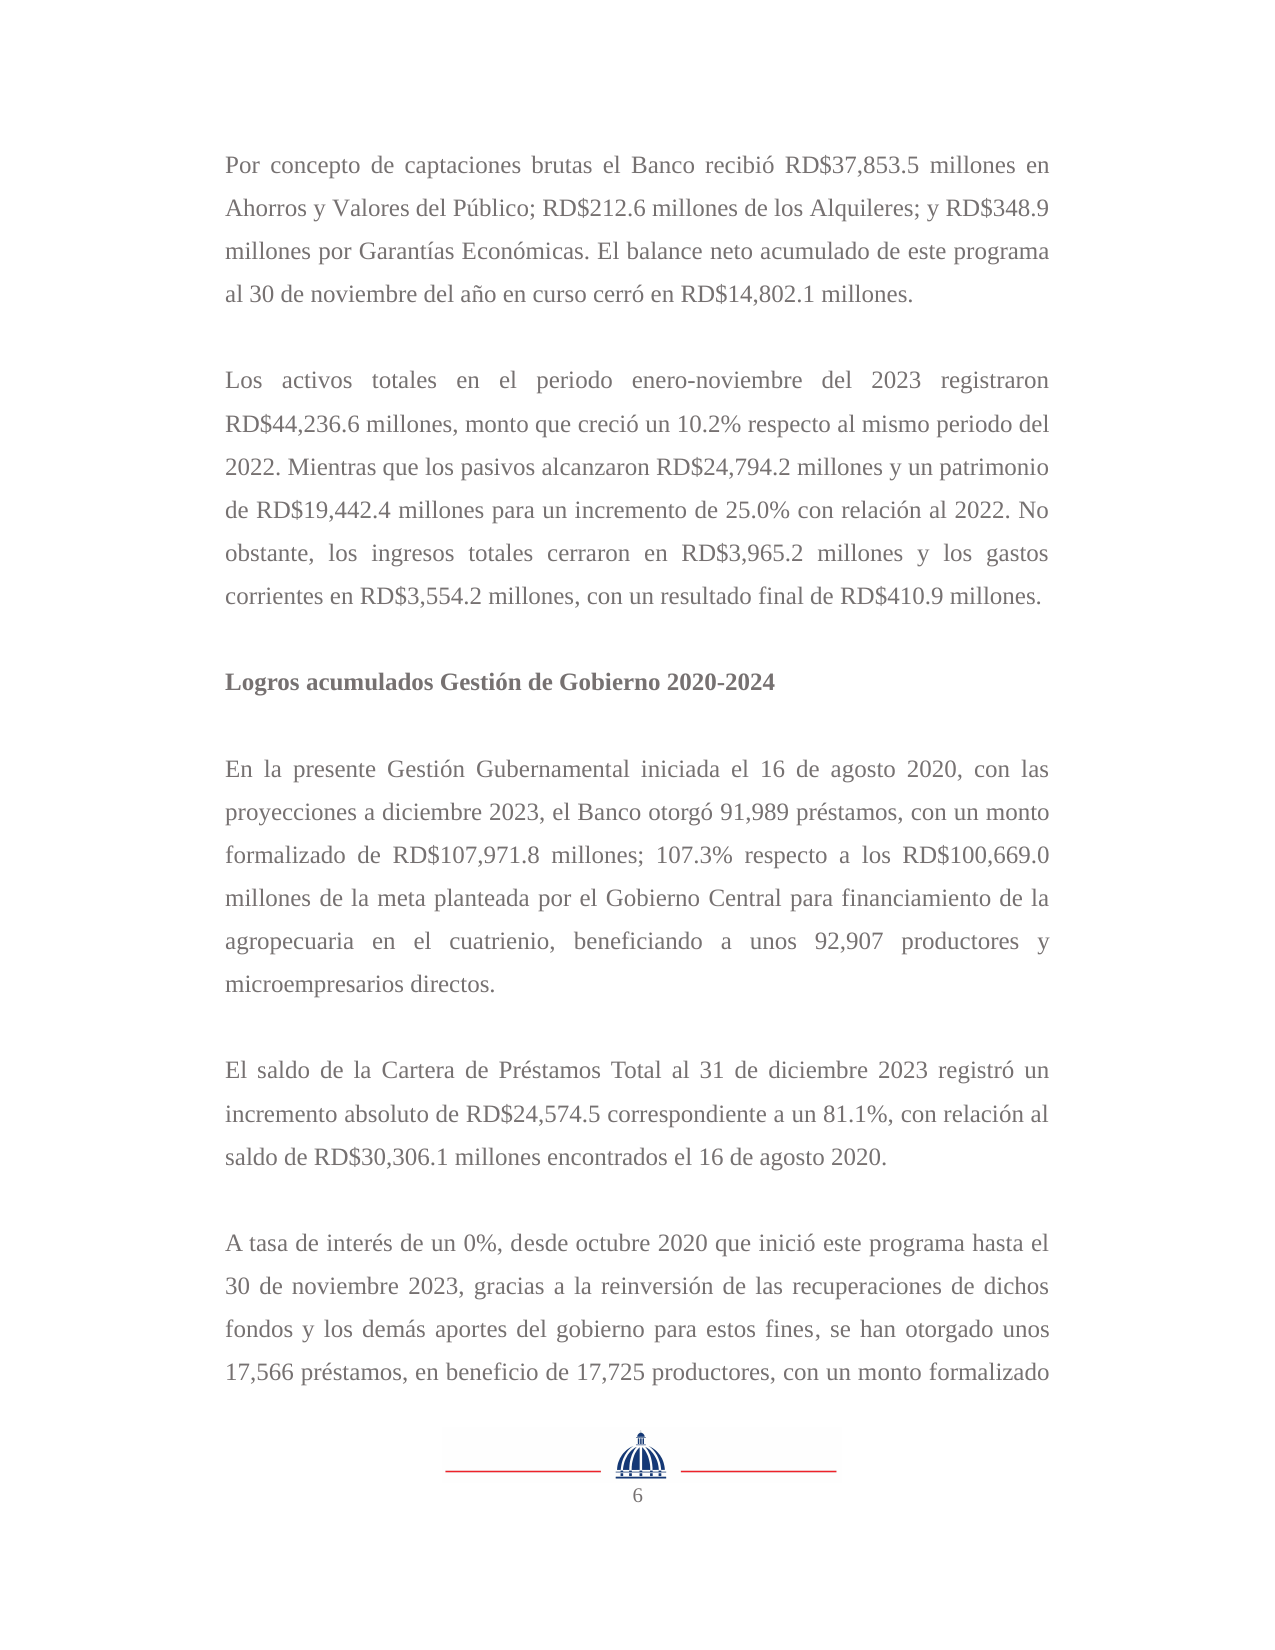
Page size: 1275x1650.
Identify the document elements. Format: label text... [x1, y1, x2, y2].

text Por concepto de captaciones brutas el Banco recibió RD$37,853.5 millones en Ahorros y Valores del Público; RD$212.6 millones de los Alquileres; y RD$348.9 millones por Garantías Económicas. El balance neto acumulado de este programa al 30 de noviembre del año en curso cerró en RD$14,802.1 millones. [225, 150, 1050, 308]
picture [442, 1427, 843, 1483]
text Los activos totales en el periodo enero-noviembre del 2023 registraron RD$44,236.6 millones, monto que creció un 10.2% respecto al mismo periodo del 2022. Mientras que los pasivos alcanzaron RD$24,794.2 millones y un patrimonio de RD$19,442.4 millones para un incremento de 25.0% con relación al 2022. No obstante, los ingresos totales cerraron en RD$3,965.2 millones y los gastos corrientes en RD$3,554.2 millones, con un resultado final de RD$410.9 millones. [225, 366, 1050, 610]
text El saldo de la Cartera de Préstamos Total al 31 de diciembre 2023 registró un incremento absoluto de RD$24,574.5 correspondiente a un 81.1%, con relación al saldo de RD$30,306.1 millones encontrados el 16 de agosto 2020. [225, 1056, 1050, 1171]
text En la presente Gestión Gubernamental iniciada el 16 de agosto 2020, con las proyecciones a diciembre 2023, el Banco otorgó 91,989 préstamos, con un monto formalizado de RD$107,971.8 millones; 107.3% respecto a los RD$100,669.0 millones de la meta planteada por el Gobierno Central para financiamiento de la agropecuaria en el cuatrienio, beneficiando a unos 92,907 productores y microempresarios directos. [225, 754, 1050, 998]
text Logros acumulados Gestión de Gobierno 2020-2024 [225, 667, 1050, 696]
